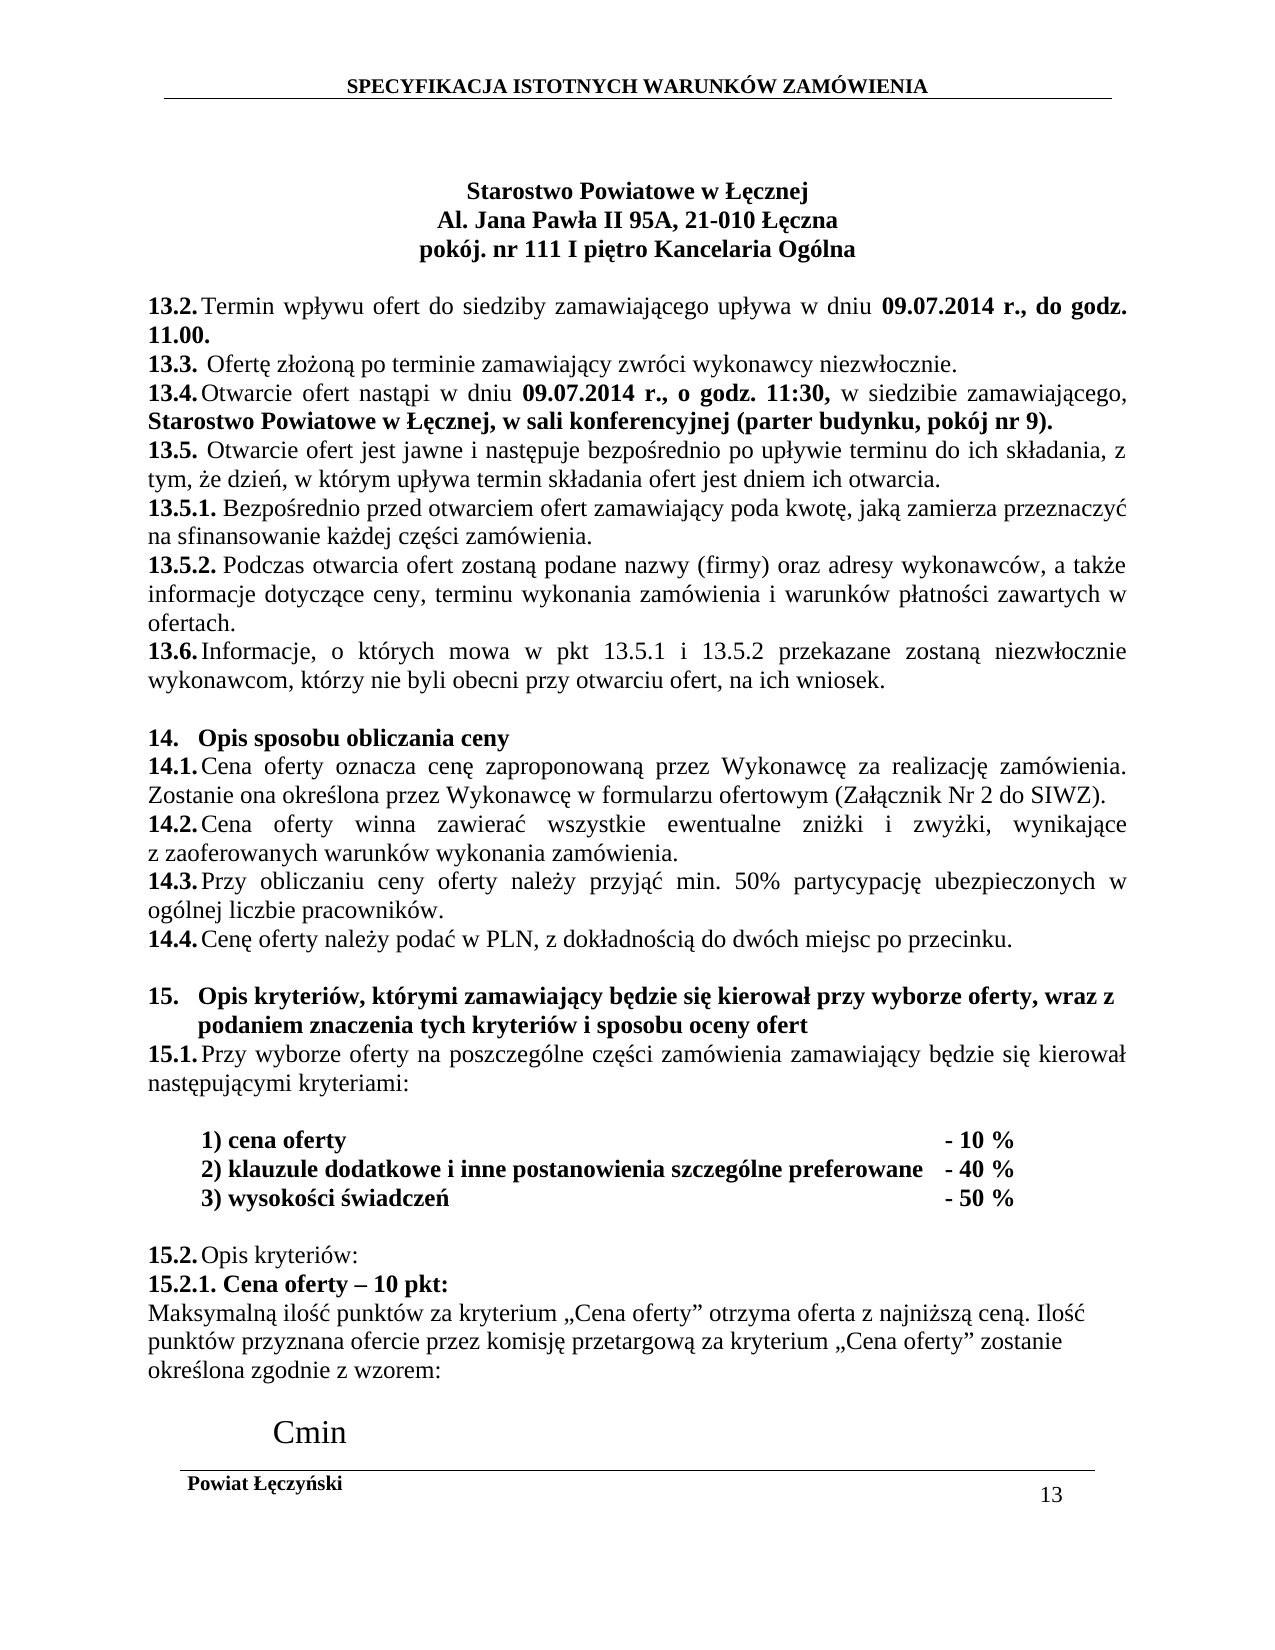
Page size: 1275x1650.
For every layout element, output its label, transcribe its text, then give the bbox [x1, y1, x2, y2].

text Maksymalną ilość punktów za kryterium „Cena oferty” otrzyma oferta z najniższą ceną. Ilość punktów przyznana ofercie przez komisję przetargową za kryterium „Cena oferty” zostanie określona zgodnie z wzorem: [148, 1298, 1127, 1384]
list Ofertę złożoną po terminie zamawiający zwróci wykonawcy niezwłocznie. [148, 349, 1127, 378]
list Otwarcie ofert nastąpi w dniu 09.07.2014 r., o godz. 11:30, w siedzibie zamawiającego, Starostwo Powiatowe w Łęcznej, w sali konferencyjnej (parter budynku, pokój nr 9). [148, 378, 1127, 435]
list Opis sposobu obliczania ceny [148, 723, 1127, 751]
list Termin wpływu ofert do siedziby zamawiającego upływa w dniu 09.07.2014 r., do godz. 11.00. [148, 291, 1127, 349]
text Starostwo Powiatowe w Łęcznej [148, 176, 1127, 205]
list Opis kryteriów, którymi zamawiający będzie się kierował przy wyborze oferty, wraz z podaniem znaczenia tych kryteriów i sposobu oceny ofert [148, 981, 1127, 1039]
text 3) wysokości świadczeń - 50 % [174, 1183, 1127, 1211]
list Informacje, o których mowa w pkt 13.5.1 i 13.5.2 przekazane zostaną niezwłocznie wykonawcom, którzy nie byli obecni przy otwarciu ofert, na ich wniosek. [148, 636, 1127, 694]
list Cena oferty – 10 pkt: [148, 1269, 1127, 1298]
text Al. Jana Pawła II 95A, 21-010 Łęczna [148, 205, 1127, 234]
text Cmin [148, 1413, 1127, 1451]
text 1) cena oferty - 10 % [174, 1125, 1127, 1154]
list Bezpośrednio przed otwarciem ofert zamawiający poda kwotę, jaką zamierza przeznaczyć na sfinansowanie każdej części zamówienia. [148, 493, 1127, 550]
list Przy obliczaniu ceny oferty należy przyjąć min. 50% partycypację ubezpieczonych w ogólnej liczbie pracowników. [148, 866, 1127, 924]
list Opis kryteriów: [148, 1240, 1127, 1269]
list Cena oferty oznacza cenę zaproponowaną przez Wykonawcę za realizację zamówienia. Zostanie ona określona przez Wykonawcę w formularzu ofertowym (Załącznik Nr 2 do SIWZ). [148, 751, 1127, 809]
text pokój. nr 111 I piętro Kancelaria Ogólna [148, 234, 1127, 263]
list Cena oferty winna zawierać wszystkie ewentualne zniżki i zwyżki, wynikające z zaoferowanych warunków wykonania zamówienia. [148, 809, 1127, 866]
list Podczas otwarcia ofert zostaną podane nazwy (firmy) oraz adresy wykonawców, a także informacje dotyczące ceny, terminu wykonania zamówienia i warunków płatności zawartych w ofertach. [148, 550, 1127, 636]
list Przy wyborze oferty na poszczególne części zamówienia zamawiający będzie się kierował następującymi kryteriami: [148, 1039, 1127, 1096]
text 2) klauzule dodatkowe i inne postanowienia szczególne preferowane - 40 % [174, 1154, 1127, 1183]
list Cenę oferty należy podać w PLN, z dokładnością do dwóch miejsc po przecinku. [148, 924, 1127, 953]
list Otwarcie ofert jest jawne i następuje bezpośrednio po upływie terminu do ich składania, z tym, że dzień, w którym upływa termin składania ofert jest dniem ich otwarcia. [148, 435, 1127, 493]
